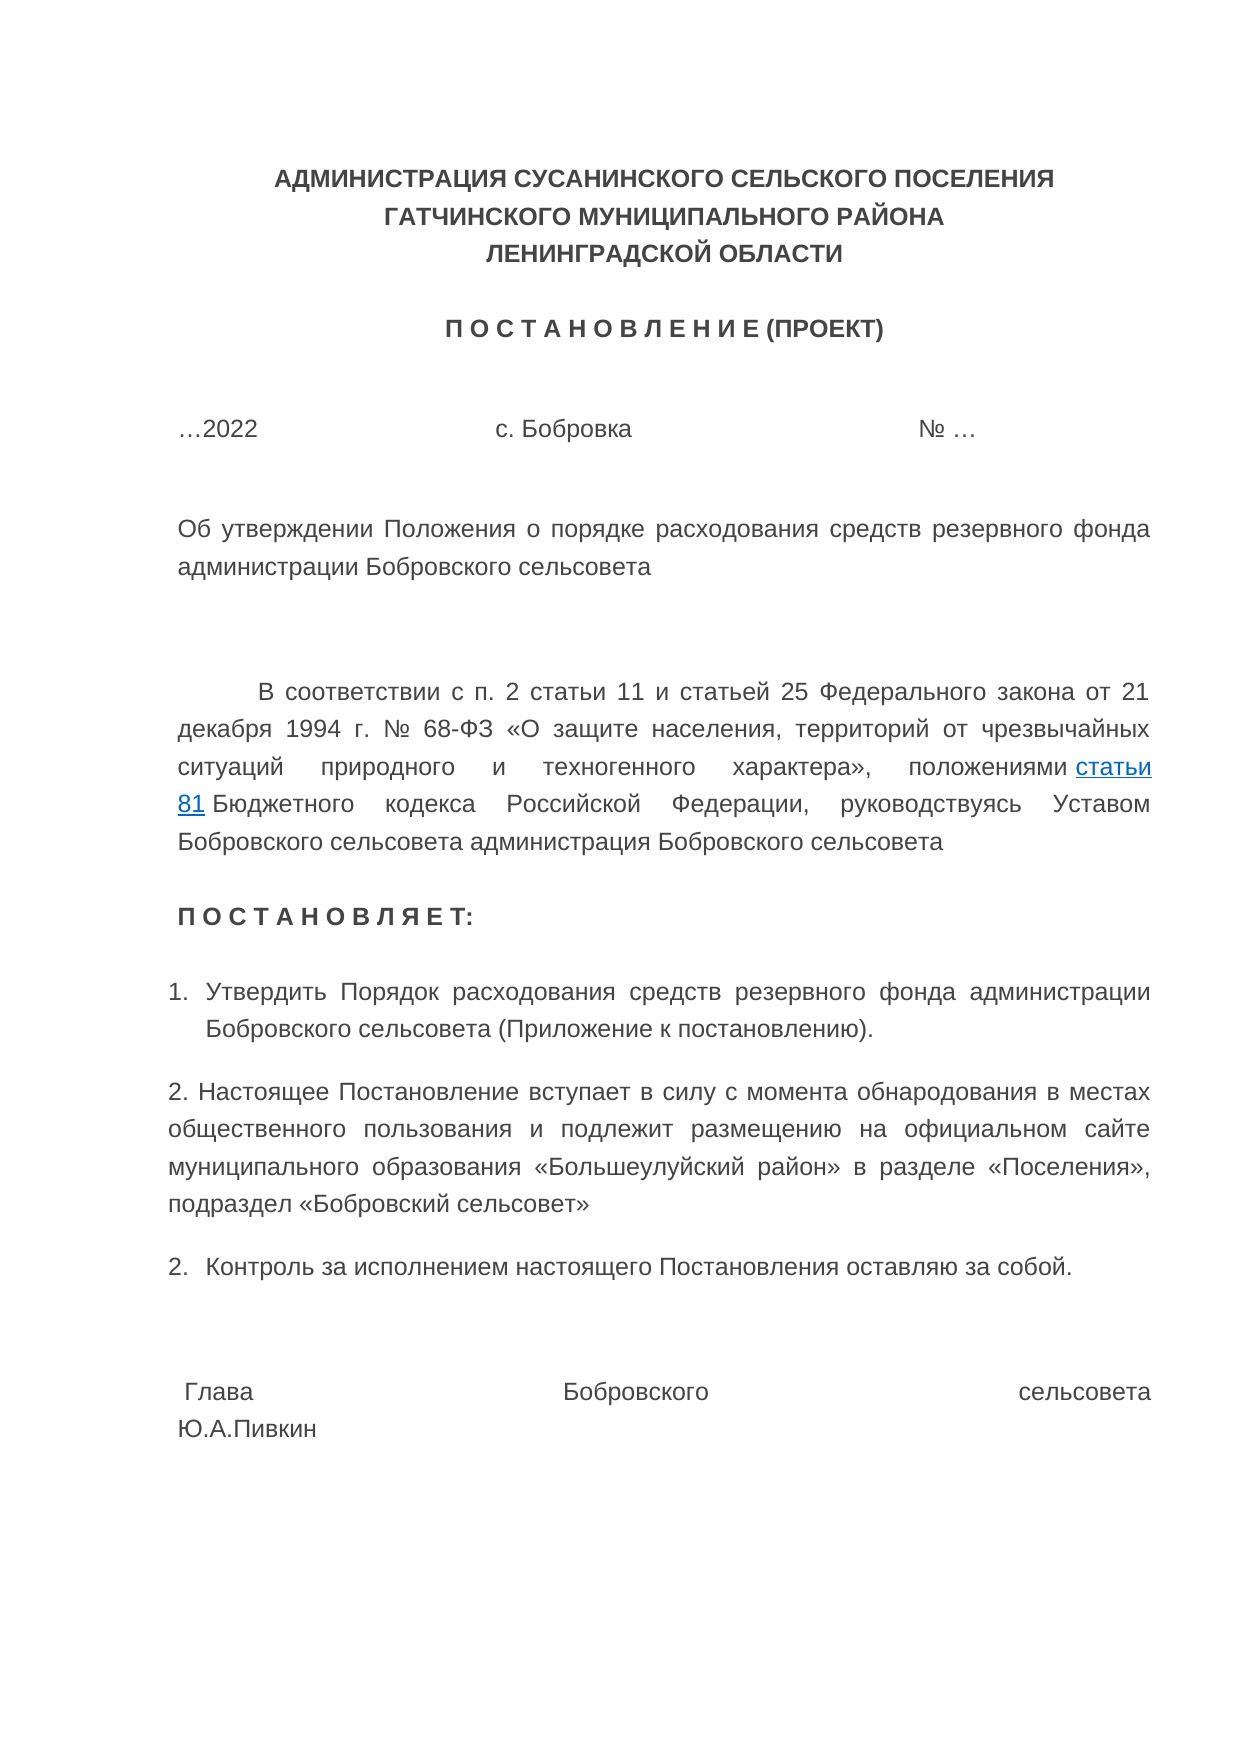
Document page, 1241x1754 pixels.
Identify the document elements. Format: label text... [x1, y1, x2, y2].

text ЛЕНИНГРАДСКОЙ ОБЛАСТИ [177, 231, 1152, 268]
text В соответствии с п. 2 статьи 11 и статьей 25 Федерального закона от 21 декабря 1994 г. № 68-ФЗ «О защите населения, территорий от чрезвычайных ситуаций природного и техногенного характера», положениями статьи 81 Бюджетного кодекса Российской Федерации, руководствуясь Уставом Бобровского сельсовета администрация Бобровского сельсовета [177, 668, 1152, 856]
text …2022 с. Бобровка № … [177, 406, 1152, 443]
text Глава Бобровского сельсовета Ю.А.Пивкин [177, 1368, 1152, 1443]
text 2. Настоящее Постановление вступает в силу с момента обнародования в местах общественного пользования и подлежит размещению на официальном сайте муниципального образования «Большеулуйский район» в разделе «Поселения», подраздел «Бобровский сельсовет» [168, 1068, 1152, 1218]
list Утвердить Порядок расходования средств резервного фонда администрации Бобровского сельсовета (Приложение к постановлению). [168, 968, 1152, 1043]
text П О С Т А Н О В Л Е Н И Е (ПРОЕКТ) [177, 306, 1152, 343]
text ГАТЧИНСКОГО МУНИЦИПАЛЬНОГО РАЙОНА [177, 193, 1152, 231]
text Об утверждении Положения о порядке расходования средств резервного фонда администрации Бобровского сельсовета [177, 506, 1152, 581]
text АДМИНИСТРАЦИЯ СУСАНИНСКОГО СЕЛЬСКОГО ПОСЕЛЕНИЯ [177, 118, 1152, 193]
text П О С Т А Н О В Л Я Е Т: [177, 893, 1152, 931]
list Контроль за исполнением настоящего Постановления оставляю за собой. [168, 1243, 1152, 1281]
